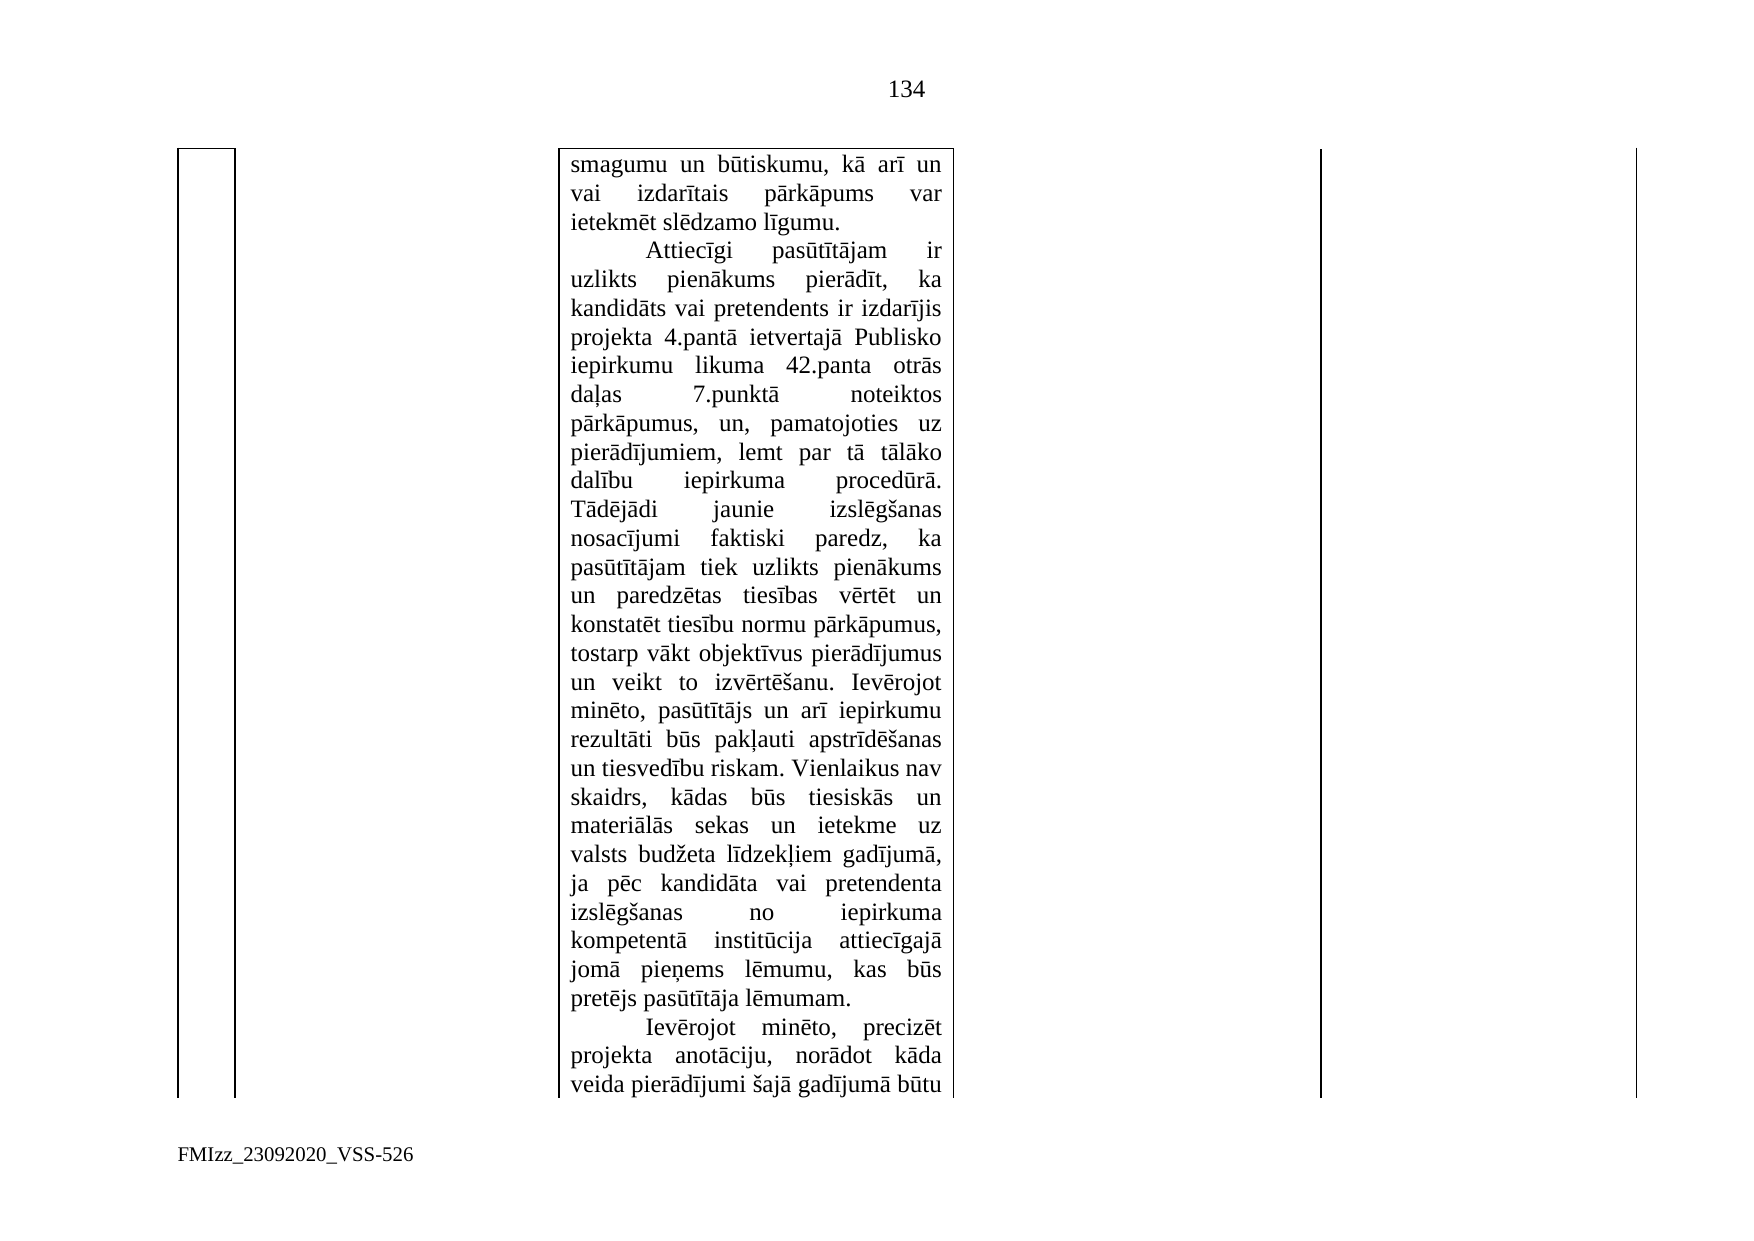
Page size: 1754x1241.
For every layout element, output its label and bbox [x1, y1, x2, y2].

table_cell [560, 149, 953, 1098]
table_cell [179, 149, 234, 1098]
